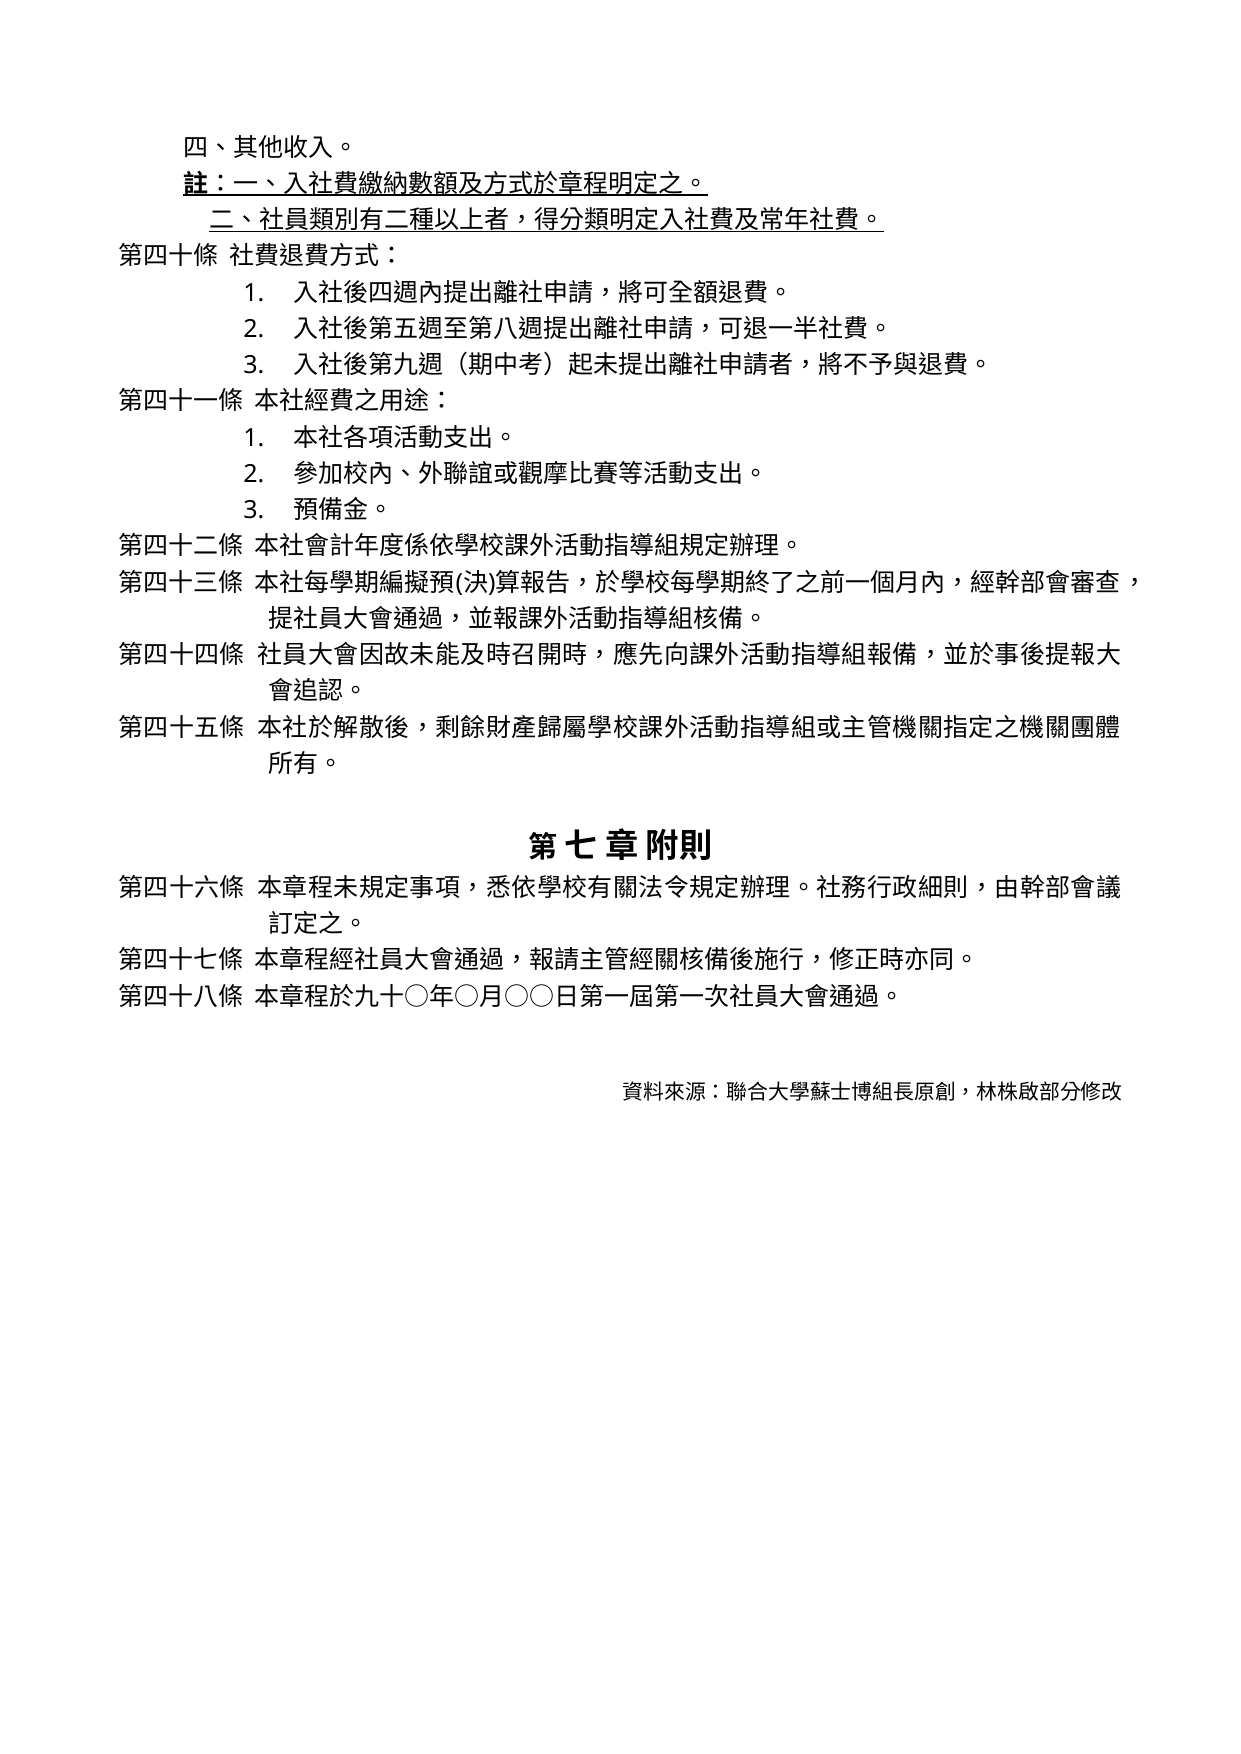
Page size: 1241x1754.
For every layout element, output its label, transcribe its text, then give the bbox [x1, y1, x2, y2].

list 入社後第五週至第八週提出離社申請，可退一半社費。 [243, 308, 1122, 344]
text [118, 127, 1122, 272]
text 第四十一條 本社經費之用途： [118, 381, 1122, 417]
list 參加校內、外聯誼或觀摩比賽等活動支出。 [243, 453, 1122, 489]
text 第四十五條 本社於解散後，剩餘財產歸屬學校課外活動指導組或主管機關指定之機關團體所有。 [118, 707, 1122, 779]
list 本社各項活動支出。 [243, 417, 1122, 453]
text 第四十七條 本章程經社員大會通過，報請主管經關核備後施行，修正時亦同。 [118, 940, 1122, 976]
text 第四十三條 本社每學期編擬預(決)算報告，於學校每學期終了之前一個月內，經幹部會審查，提社員大會通過，並報課外活動指導組核備。 [118, 562, 1122, 634]
list 入社後第九週（期中考）起未提出離社申請者，將不予與退費。 [243, 344, 1122, 381]
list 入社後四週內提出離社申請，將可全額退費。 [243, 272, 1122, 308]
text 第 七 章 附則 [118, 819, 1122, 867]
text 資料來源：聯合大學蘇士博組長原創，林株啟部分修改 [118, 1075, 1122, 1105]
list 預備金。 [243, 489, 1122, 526]
text 第四十八條 本章程於九十○年○月○○日第一屆第一次社員大會通過。 [118, 976, 1122, 1012]
text 第四十六條 本章程未規定事項，悉依學校有關法令規定辦理。社務行政細則，由幹部會議訂定之。 [118, 867, 1122, 940]
text 第四十四條 社員大會因故未能及時召開時，應先向課外活動指導組報備，並於事後提報大會追認。 [118, 634, 1122, 707]
text 第四十二條 本社會計年度係依學校課外活動指導組規定辦理。 [118, 526, 1122, 562]
